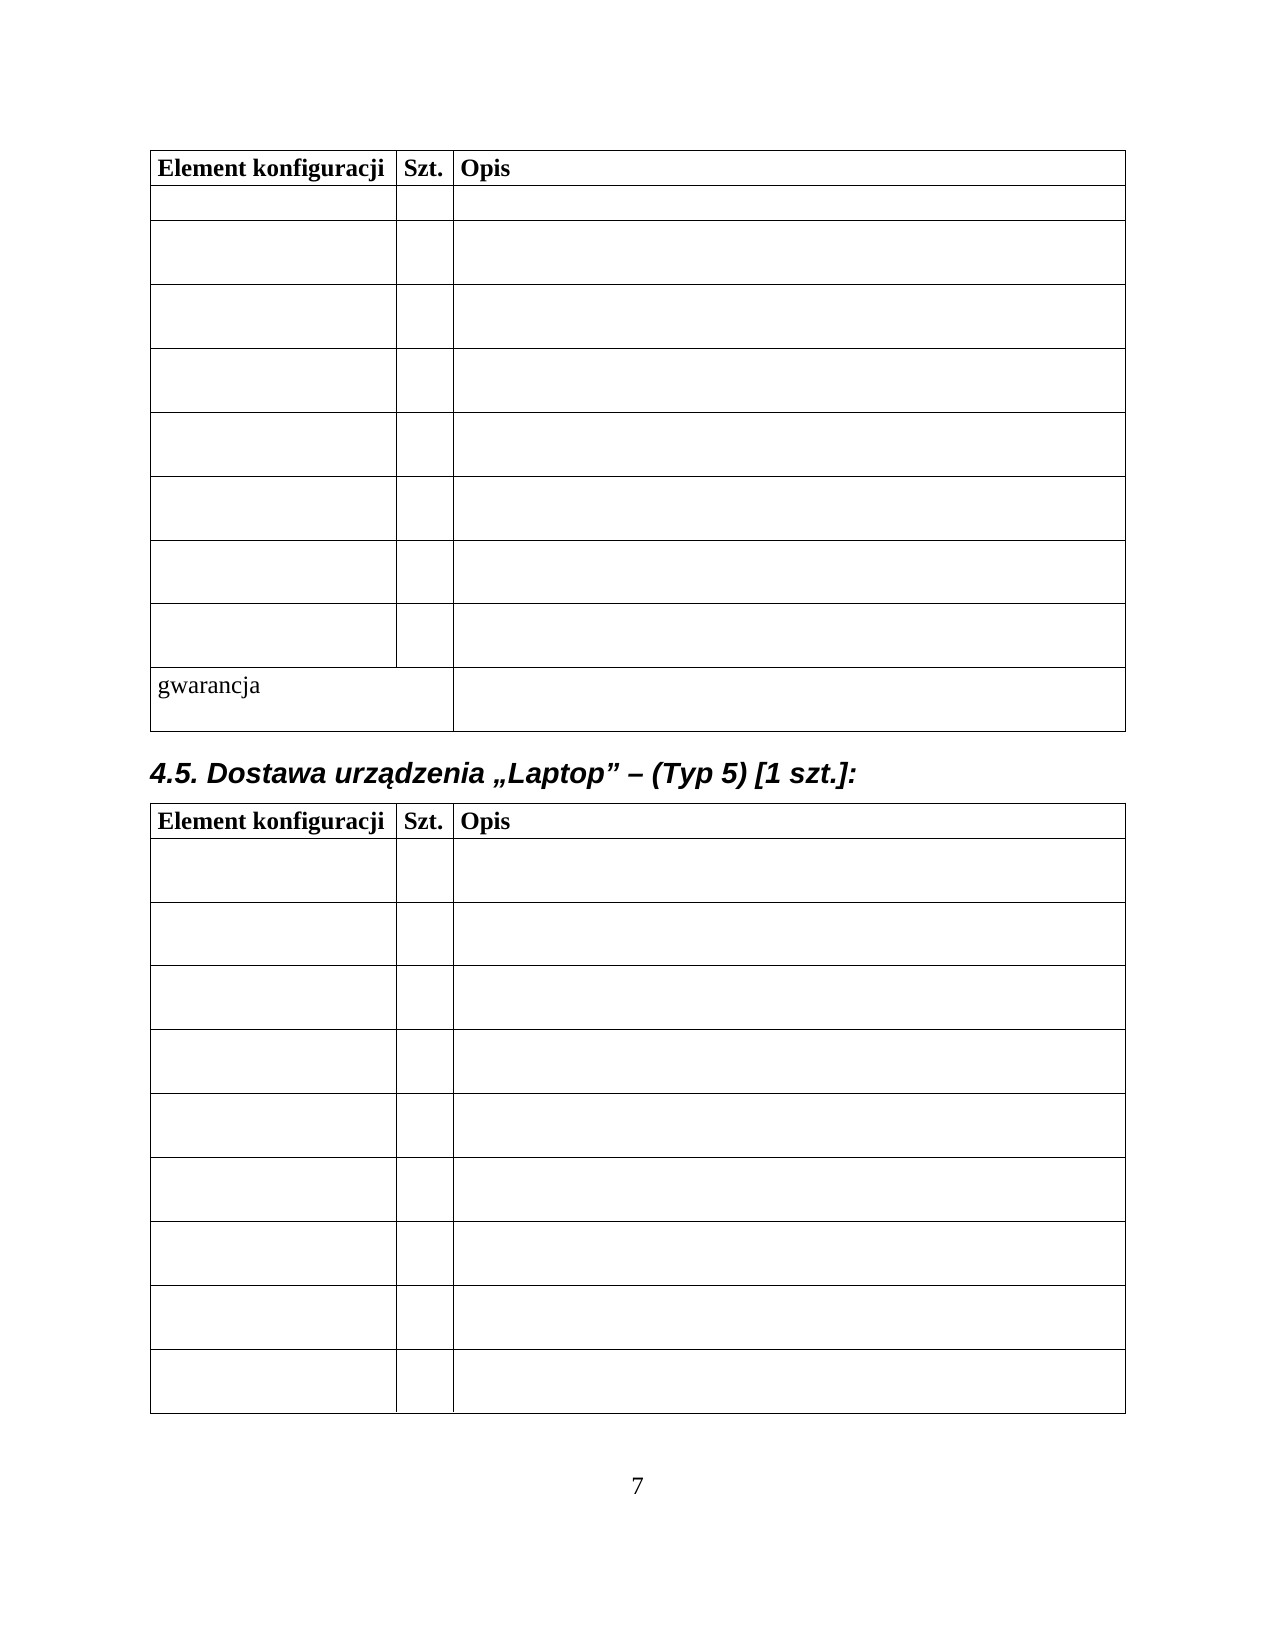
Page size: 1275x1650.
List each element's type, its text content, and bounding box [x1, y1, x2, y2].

table_cell [397, 903, 453, 965]
table_cell [397, 839, 453, 902]
table_cell [151, 1094, 396, 1157]
table_cell [397, 1286, 453, 1348]
table_cell [454, 1158, 1125, 1221]
table_cell [397, 966, 453, 1029]
table_cell [151, 1222, 396, 1285]
table_cell [397, 541, 453, 603]
table_header gwarancja [151, 668, 453, 731]
table_cell [454, 1030, 1125, 1093]
table_cell [151, 186, 396, 220]
table_cell [151, 903, 396, 965]
table_cell [454, 604, 1125, 667]
table_cell [454, 903, 1125, 965]
table_cell [397, 221, 453, 284]
subtitle 4.5. Dostawa urządzenia „Laptop” – (Typ 5) [1 szt.]: [150, 757, 1125, 790]
table_cell [151, 477, 396, 539]
table_cell [397, 349, 453, 412]
table_cell [151, 349, 396, 412]
table_cell [151, 1350, 396, 1412]
table_cell [454, 1222, 1125, 1285]
table_cell [454, 1350, 1125, 1412]
table_cell [151, 1030, 396, 1093]
table_cell [151, 1158, 396, 1221]
table_cell [151, 839, 396, 902]
table_cell [454, 349, 1125, 412]
table_header Element konfiguracji [151, 804, 396, 838]
table_cell [151, 966, 396, 1029]
table_cell [454, 966, 1125, 1029]
table_cell [454, 285, 1125, 348]
table_cell [397, 1350, 453, 1412]
table_cell [397, 604, 453, 667]
table_cell [454, 186, 1125, 220]
table_header Opis [454, 151, 1125, 185]
table_cell [454, 477, 1125, 539]
table_cell [151, 285, 396, 348]
table_cell [397, 1030, 453, 1093]
table_cell [454, 413, 1125, 476]
table_cell [454, 1286, 1125, 1348]
table_cell [151, 413, 396, 476]
table_cell [151, 1286, 396, 1348]
table_header Opis [454, 804, 1125, 838]
table_cell [397, 1094, 453, 1157]
table_cell [397, 186, 453, 220]
table_cell [454, 221, 1125, 284]
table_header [151, 151, 396, 185]
table_cell [397, 1222, 453, 1285]
table_cell [454, 1094, 1125, 1157]
table_cell [454, 541, 1125, 603]
table_header [454, 668, 1125, 731]
table_cell [454, 839, 1125, 902]
table_cell [397, 285, 453, 348]
table_cell [397, 477, 453, 539]
table_cell [151, 604, 396, 667]
table_cell [151, 221, 396, 284]
table_cell [397, 1158, 453, 1221]
table_cell [397, 413, 453, 476]
table_cell [151, 541, 396, 603]
table_header Szt. [397, 151, 453, 185]
table_header Szt. [397, 804, 453, 838]
